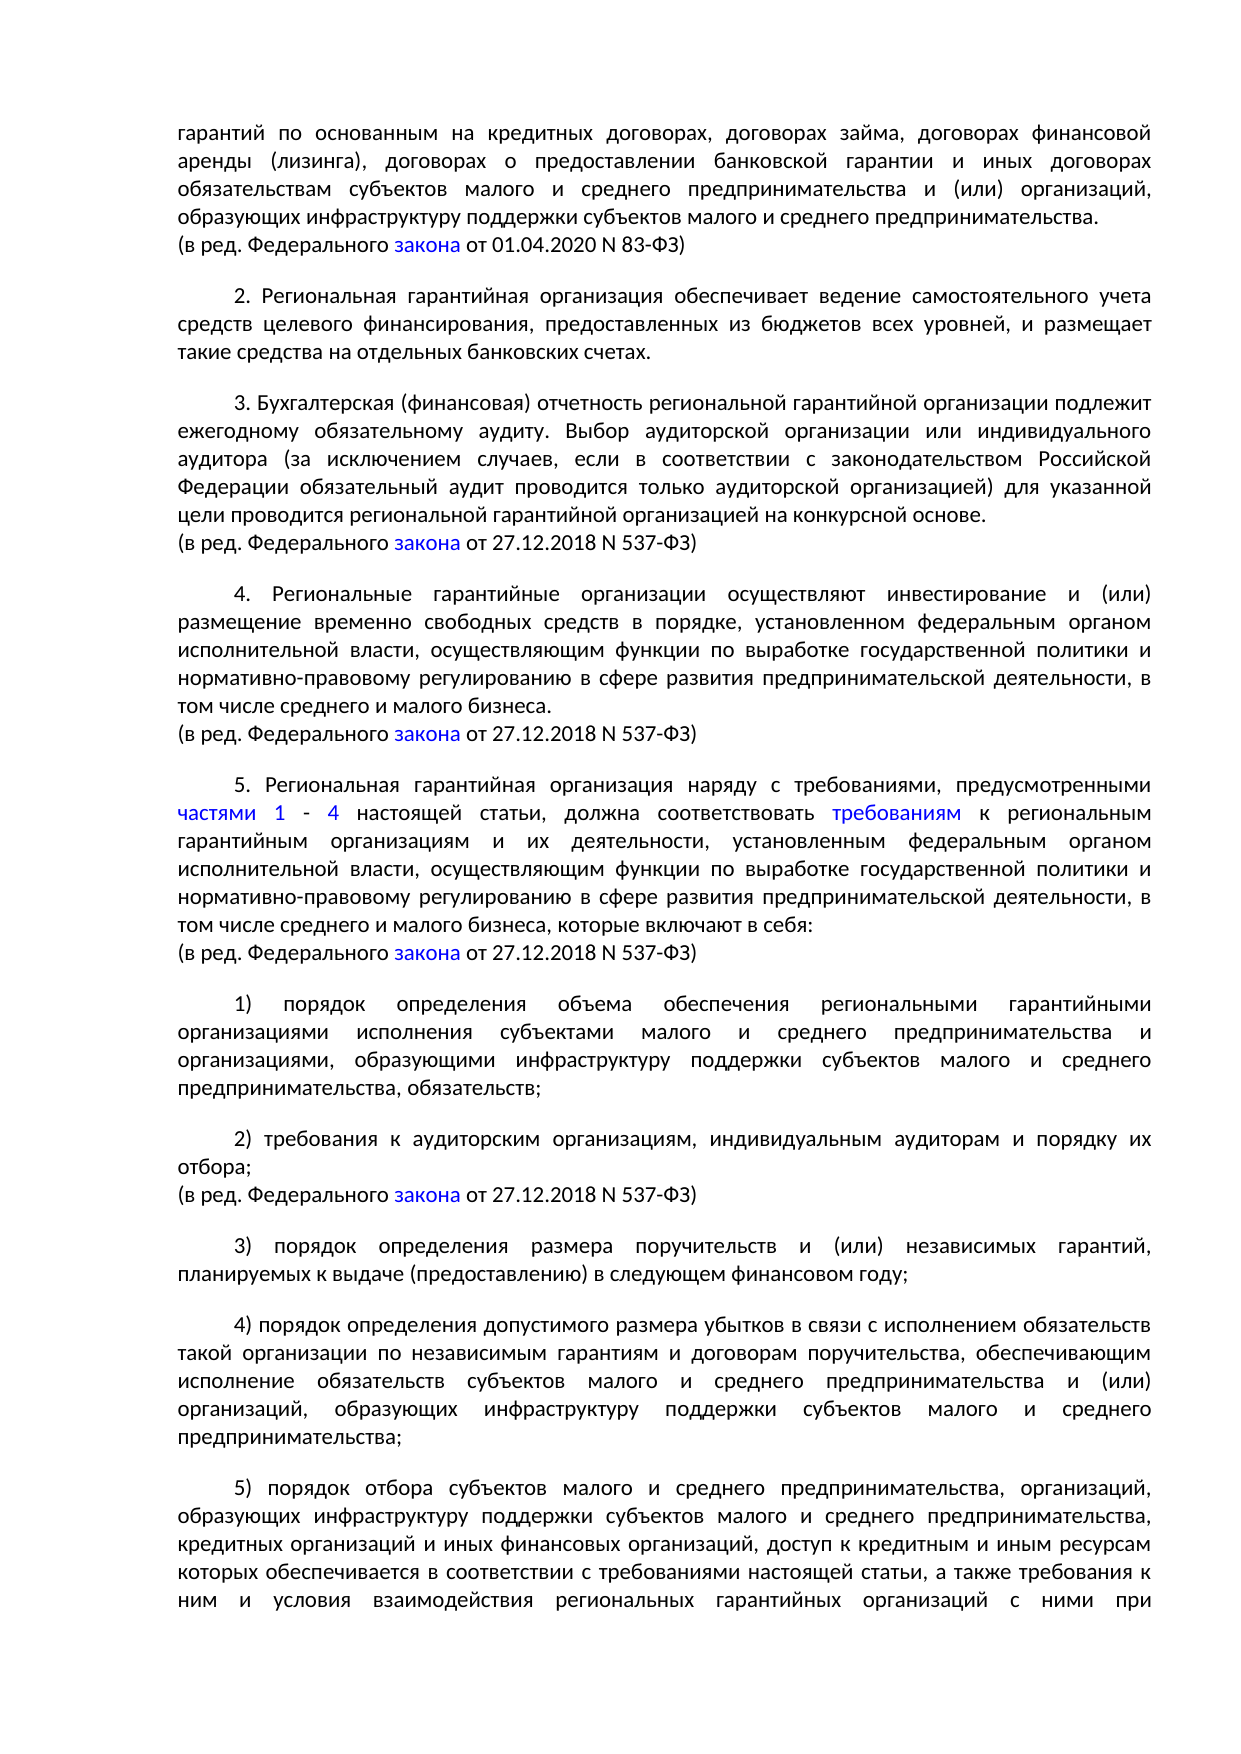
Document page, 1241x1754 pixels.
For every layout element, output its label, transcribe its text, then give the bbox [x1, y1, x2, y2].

text (в ред. Федерального закона от 27.12.2018 N 537-ФЗ) [177, 528, 1152, 556]
text 3) порядок определения размера поручительств и (или) независимых гарантий, планируемых к выдаче (предоставлению) в следующем финансовом году; [177, 1231, 1152, 1287]
text 2. Региональная гарантийная организация обеспечивает ведение самостоятельного учета средств целевого финансирования, предоставленных из бюджетов всех уровней, и размещает такие средства на отдельных банковских счетах. [177, 281, 1152, 365]
text (в ред. Федерального закона от 27.12.2018 N 537-ФЗ) [177, 1180, 1152, 1208]
text 3. Бухгалтерская (финансовая) отчетность региональной гарантийной организации подлежит ежегодному обязательному аудиту. Выбор аудиторской организации или индивидуального аудитора (за исключением случаев, если в соответствии с законодательством Российской Федерации обязательный аудит проводится только аудиторской организацией) для указанной цели проводится региональной гарантийной организацией на конкурсной основе. [177, 388, 1152, 528]
text 4) порядок определения допустимого размера убытков в связи с исполнением обязательств такой организации по независимым гарантиям и договорам поручительства, обеспечивающим исполнение обязательств субъектов малого и среднего предпринимательства и (или) организаций, образующих инфраструктуру поддержки субъектов малого и среднего предпринимательства; [177, 1310, 1152, 1450]
text 5. Региональная гарантийная организация наряду с требованиями, предусмотренными частями 1 - 4 настоящей статьи, должна соответствовать требованиям к региональным гарантийным организациям и их деятельности, установленным федеральным органом исполнительной власти, осуществляющим функции по выработке государственной политики и нормативно-правовому регулированию в сфере развития предпринимательской деятельности, в том числе среднего и малого бизнеса, которые включают в себя: [177, 770, 1152, 938]
text (в ред. Федерального закона от 27.12.2018 N 537-ФЗ) [177, 938, 1152, 966]
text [177, 1473, 1152, 1613]
text (в ред. Федерального закона от 27.12.2018 N 537-ФЗ) [177, 719, 1152, 747]
text 1) порядок определения объема обеспечения региональными гарантийными организациями исполнения субъектами малого и среднего предпринимательства и организациями, образующими инфраструктуру поддержки субъектов малого и среднего предпринимательства, обязательств; [177, 989, 1152, 1101]
text (в ред. Федерального закона от 01.04.2020 N 83-ФЗ) [177, 230, 1152, 258]
text 2) требования к аудиторским организациям, индивидуальным аудиторам и порядку их отбора; [177, 1124, 1152, 1180]
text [177, 118, 1152, 230]
text 4. Региональные гарантийные организации осуществляют инвестирование и (или) размещение временно свободных средств в порядке, установленном федеральным органом исполнительной власти, осуществляющим функции по выработке государственной политики и нормативно-правовому регулированию в сфере развития предпринимательской деятельности, в том числе среднего и малого бизнеса. [177, 579, 1152, 719]
